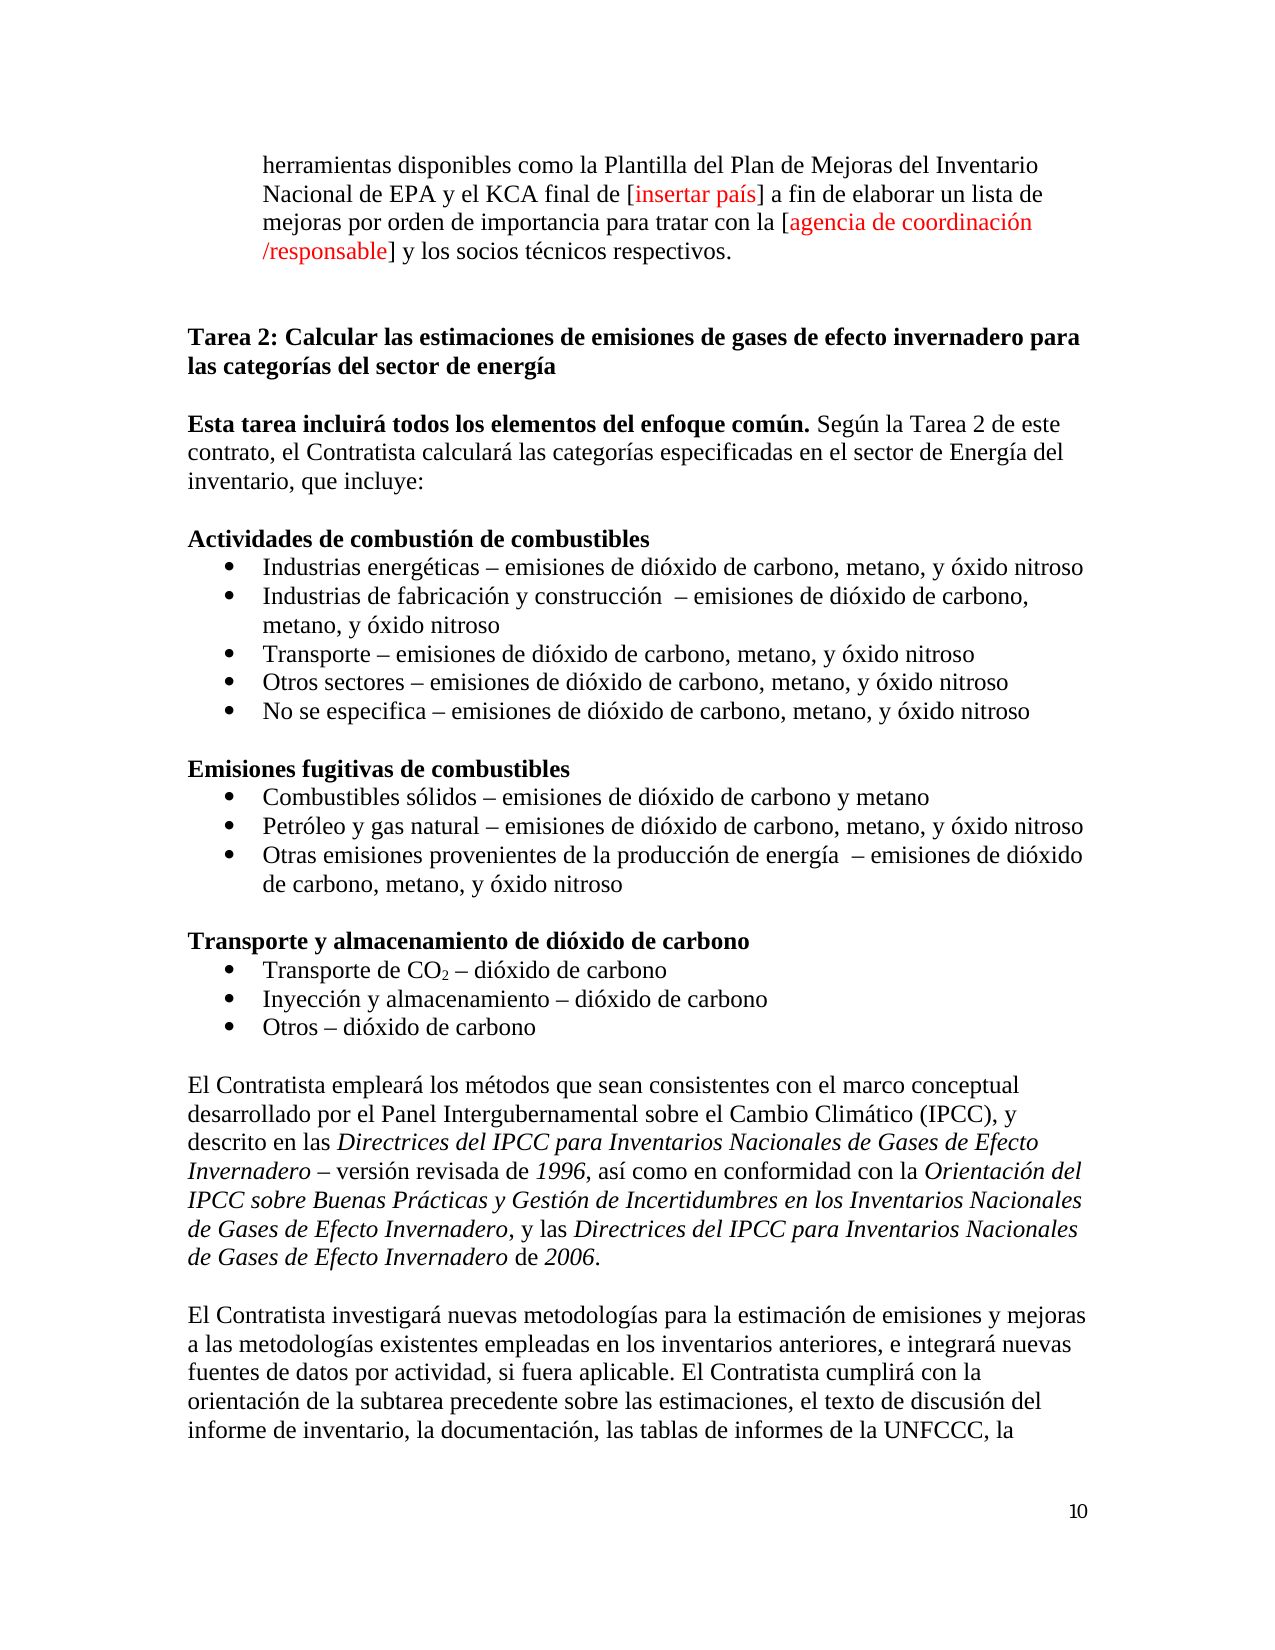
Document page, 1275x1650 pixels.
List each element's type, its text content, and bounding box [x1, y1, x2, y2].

list Otros – dióxido de carbono [225, 1012, 1087, 1041]
text Emisiones fugitivas de combustibles [187, 754, 1087, 782]
list No se especifica – emisiones de dióxido de carbono, metano, y óxido nitroso [225, 696, 1087, 725]
text Tarea 2: Calcular las estimaciones de emisiones de gases de efecto invernadero para las categorías del sector de energía [187, 322, 1087, 380]
list Industrias energéticas – emisiones de dióxido de carbono, metano, y óxido nitroso [225, 552, 1087, 581]
list Petróleo y gas natural – emisiones de dióxido de carbono, metano, y óxido nitroso [225, 811, 1087, 840]
list Otras emisiones provenientes de la producción de energía – emisiones de dióxido de carbono, metano, y óxido nitroso [225, 840, 1087, 897]
list Transporte de CO2 – dióxido de carbono [225, 955, 1087, 984]
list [225, 150, 1087, 265]
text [187, 1300, 1087, 1444]
list Industrias de fabricación y construcción – emisiones de dióxido de carbono, metano, y óxido nitroso [225, 581, 1087, 639]
text El Contratista empleará los métodos que sean consistentes con el marco conceptual desarrollado por el Panel Intergubernamental sobre el Cambio Climático (IPCC), y descrito en las Directrices del IPCC para Inventarios Nacionales de Gases de Efecto Invernadero – versión revisada de 1996, así como en conformidad con la Orientación del IPCC sobre Buenas Prácticas y Gestión de Incertidumbres en los Inventarios Nacionales de Gases de Efecto Invernadero, y las Directrices del IPCC para Inventarios Nacionales de Gases de Efecto Invernadero de 2006. [187, 1070, 1087, 1271]
text Transporte y almacenamiento de dióxido de carbono [187, 926, 1087, 955]
text Esta tarea incluirá todos los elementos del enfoque común. Según la Tarea 2 de este contrato, el Contratista calculará las categorías especificadas en el sector de Energía del inventario, que incluye: [187, 409, 1087, 495]
list Inyección y almacenamiento – dióxido de carbono [225, 984, 1087, 1012]
list Combustibles sólidos – emisiones de dióxido de carbono y metano [225, 782, 1087, 811]
text Actividades de combustión de combustibles [187, 524, 1087, 552]
list Transporte – emisiones de dióxido de carbono, metano, y óxido nitroso [225, 639, 1087, 667]
list Otros sectores – emisiones de dióxido de carbono, metano, y óxido nitroso [225, 667, 1087, 696]
